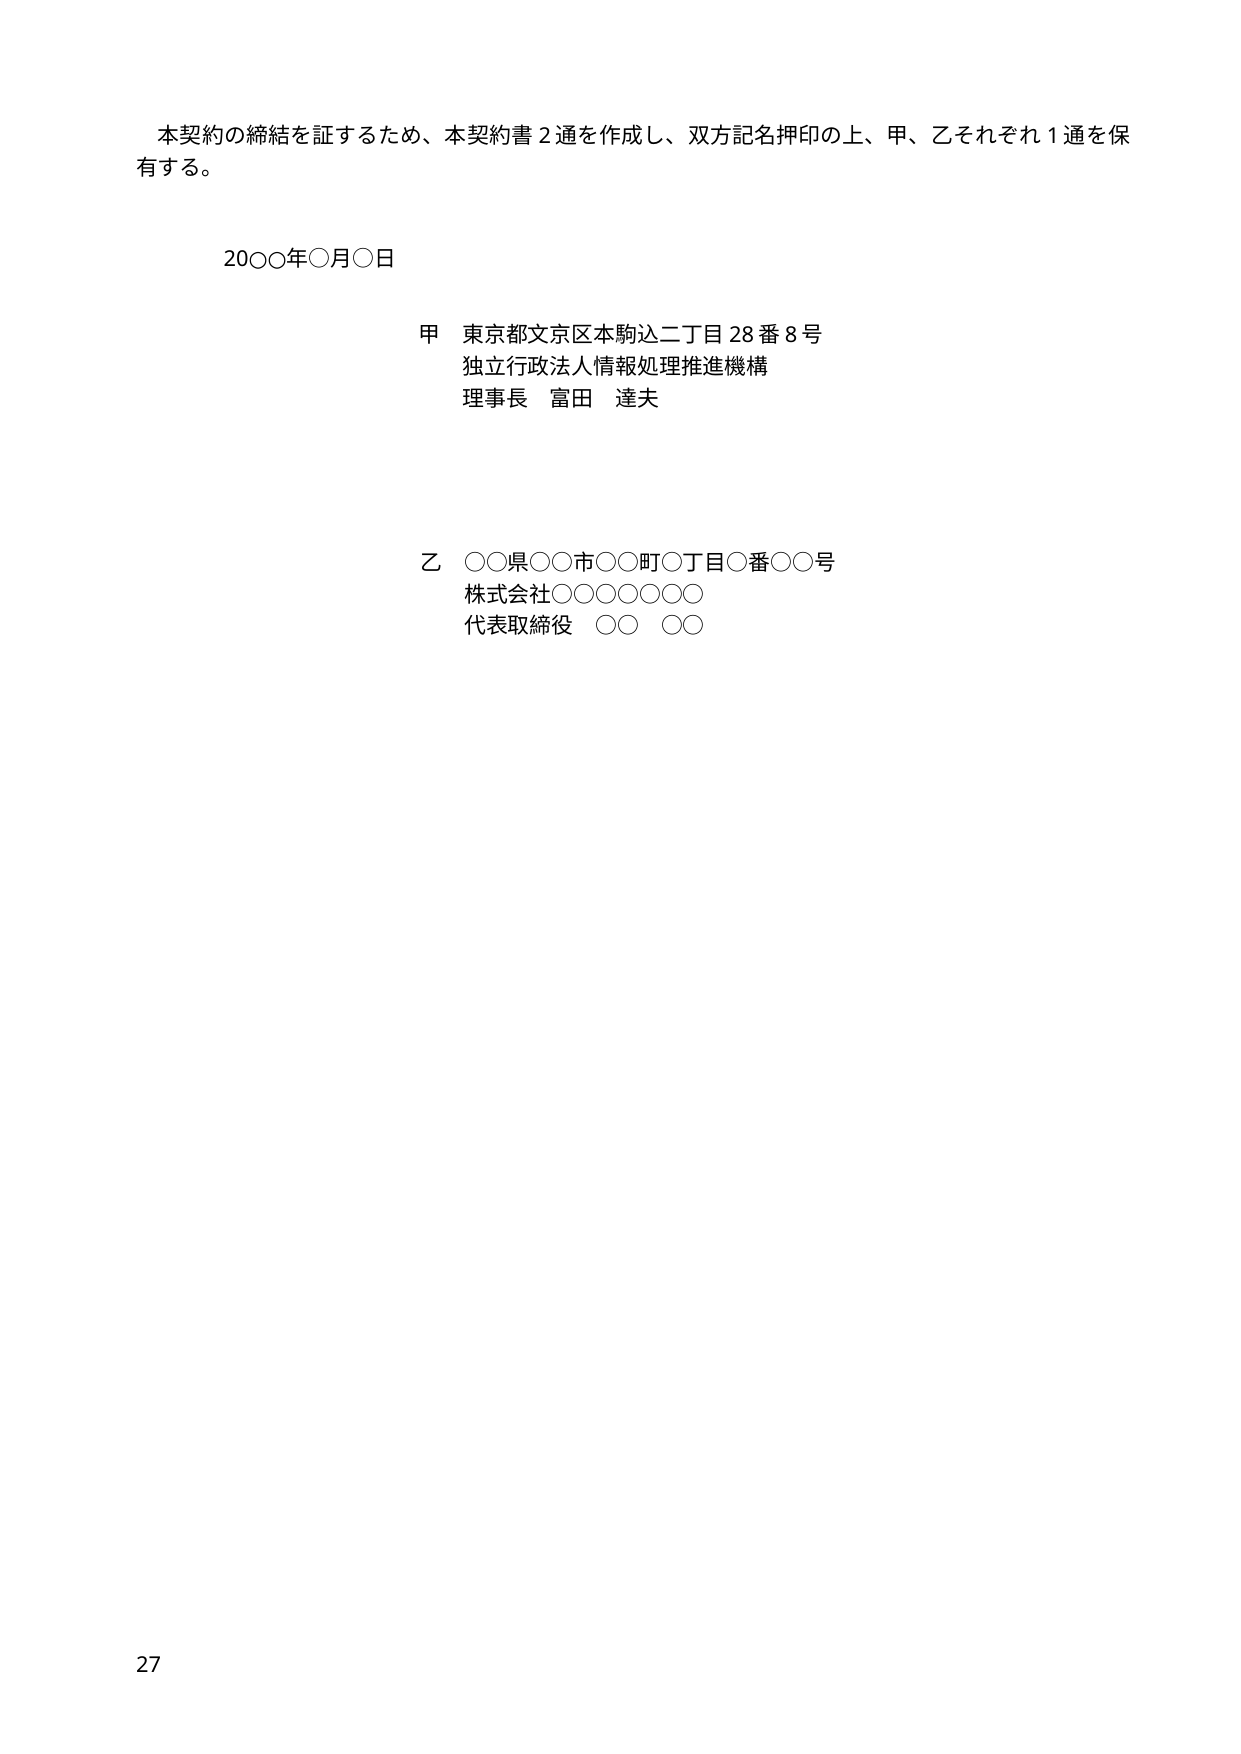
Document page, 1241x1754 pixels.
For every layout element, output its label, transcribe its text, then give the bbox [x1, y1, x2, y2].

text 本契約の締結を証するため、本契約書2通を作成し、双方記名押印の上、甲、乙それぞれ1通を保有する。 [136, 118, 1130, 182]
text 20○○年○月○日 [136, 241, 1131, 273]
text 代表取締役 ○○ ○○ [136, 608, 1131, 640]
text 独立行政法人情報処理推進機構 [418, 349, 1131, 381]
text 甲 東京都文京区本駒込二丁目28番8号 [418, 317, 1131, 349]
text 理事長 富田 達夫 [418, 381, 1131, 412]
text 乙 ○○県○○市○○町○丁目○番○○号 [136, 545, 1131, 577]
text 株式会社○○○○○○○ [136, 577, 1131, 608]
